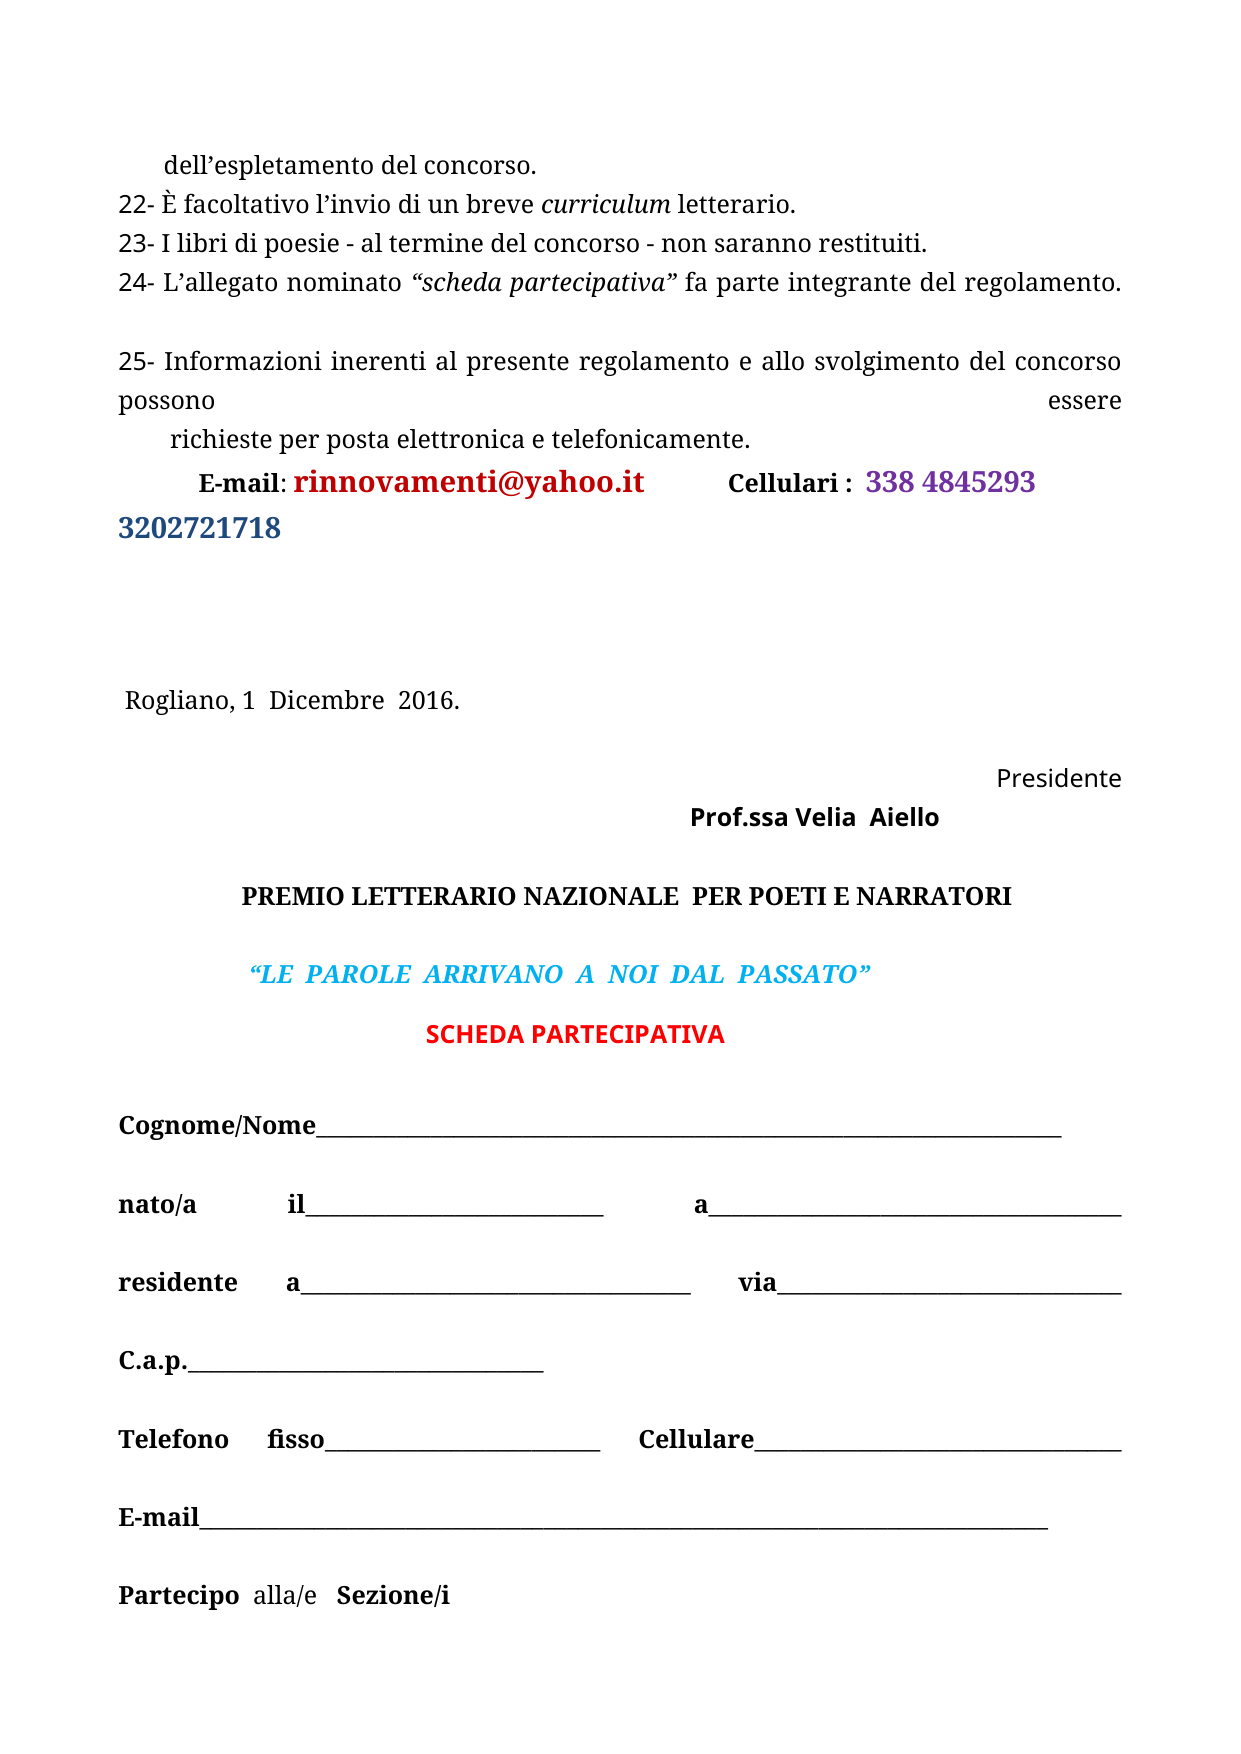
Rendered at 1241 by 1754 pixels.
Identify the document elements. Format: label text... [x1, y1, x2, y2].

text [118, 1108, 1122, 1612]
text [118, 148, 1122, 991]
text SCHEDA PARTECIPATIVA [118, 1017, 1122, 1083]
